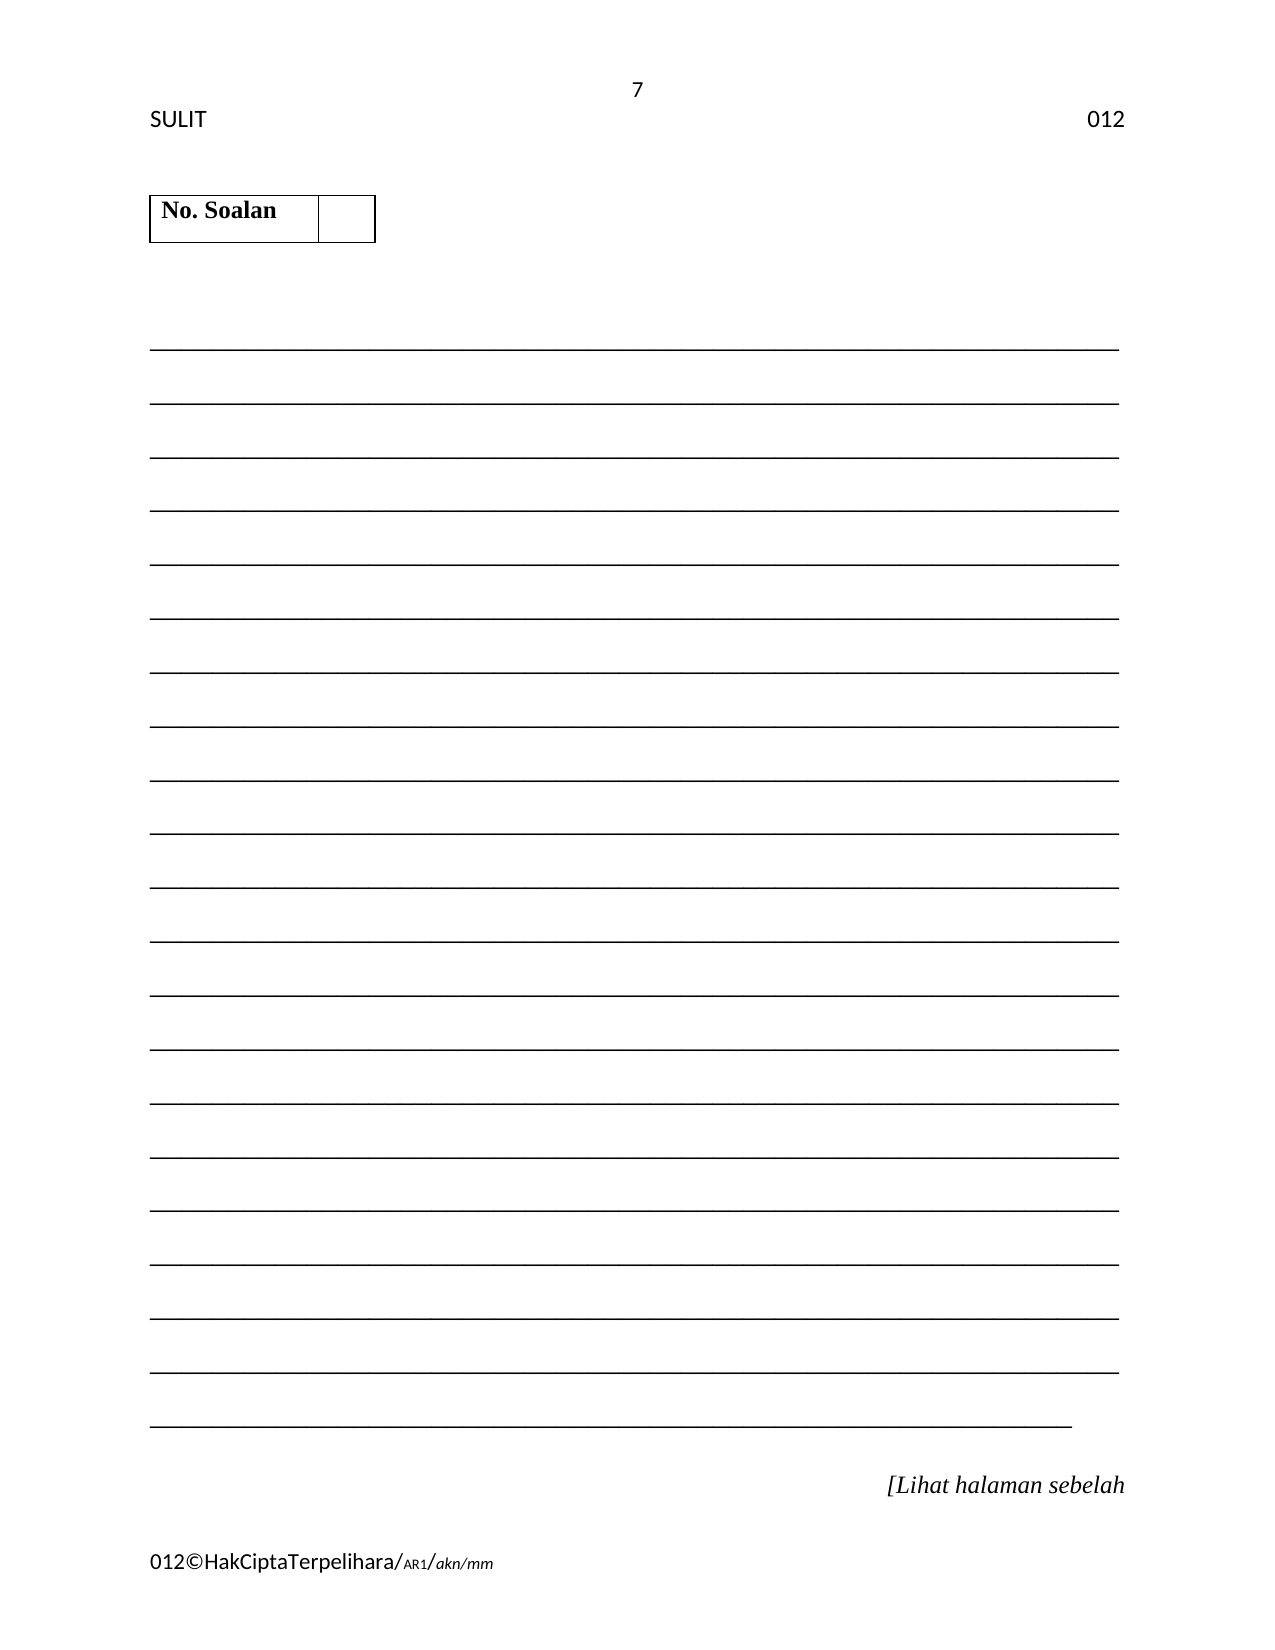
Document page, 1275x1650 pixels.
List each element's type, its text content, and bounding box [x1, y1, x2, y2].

text [Lihat halaman sebelah [150, 1470, 1125, 1498]
table_header [319, 196, 374, 242]
table_header No. Soalan [151, 196, 318, 242]
text ___________________________________________________________________________________________________________________________________________________________________________________________________________________________________________________________________________________________________________________________________________________________________________________________________________________________________________________________________________________________________________________________________________________________________________________________________________________________________________________________________________________________________________________________________________________________________________________________________________________________________________________________________________________________________________________________________________________________________________________________________________________________________________________________________________________________________________________________________________________________________________________________________________________________________________________________________________________________________________________________________________________ [150, 318, 1125, 1431]
